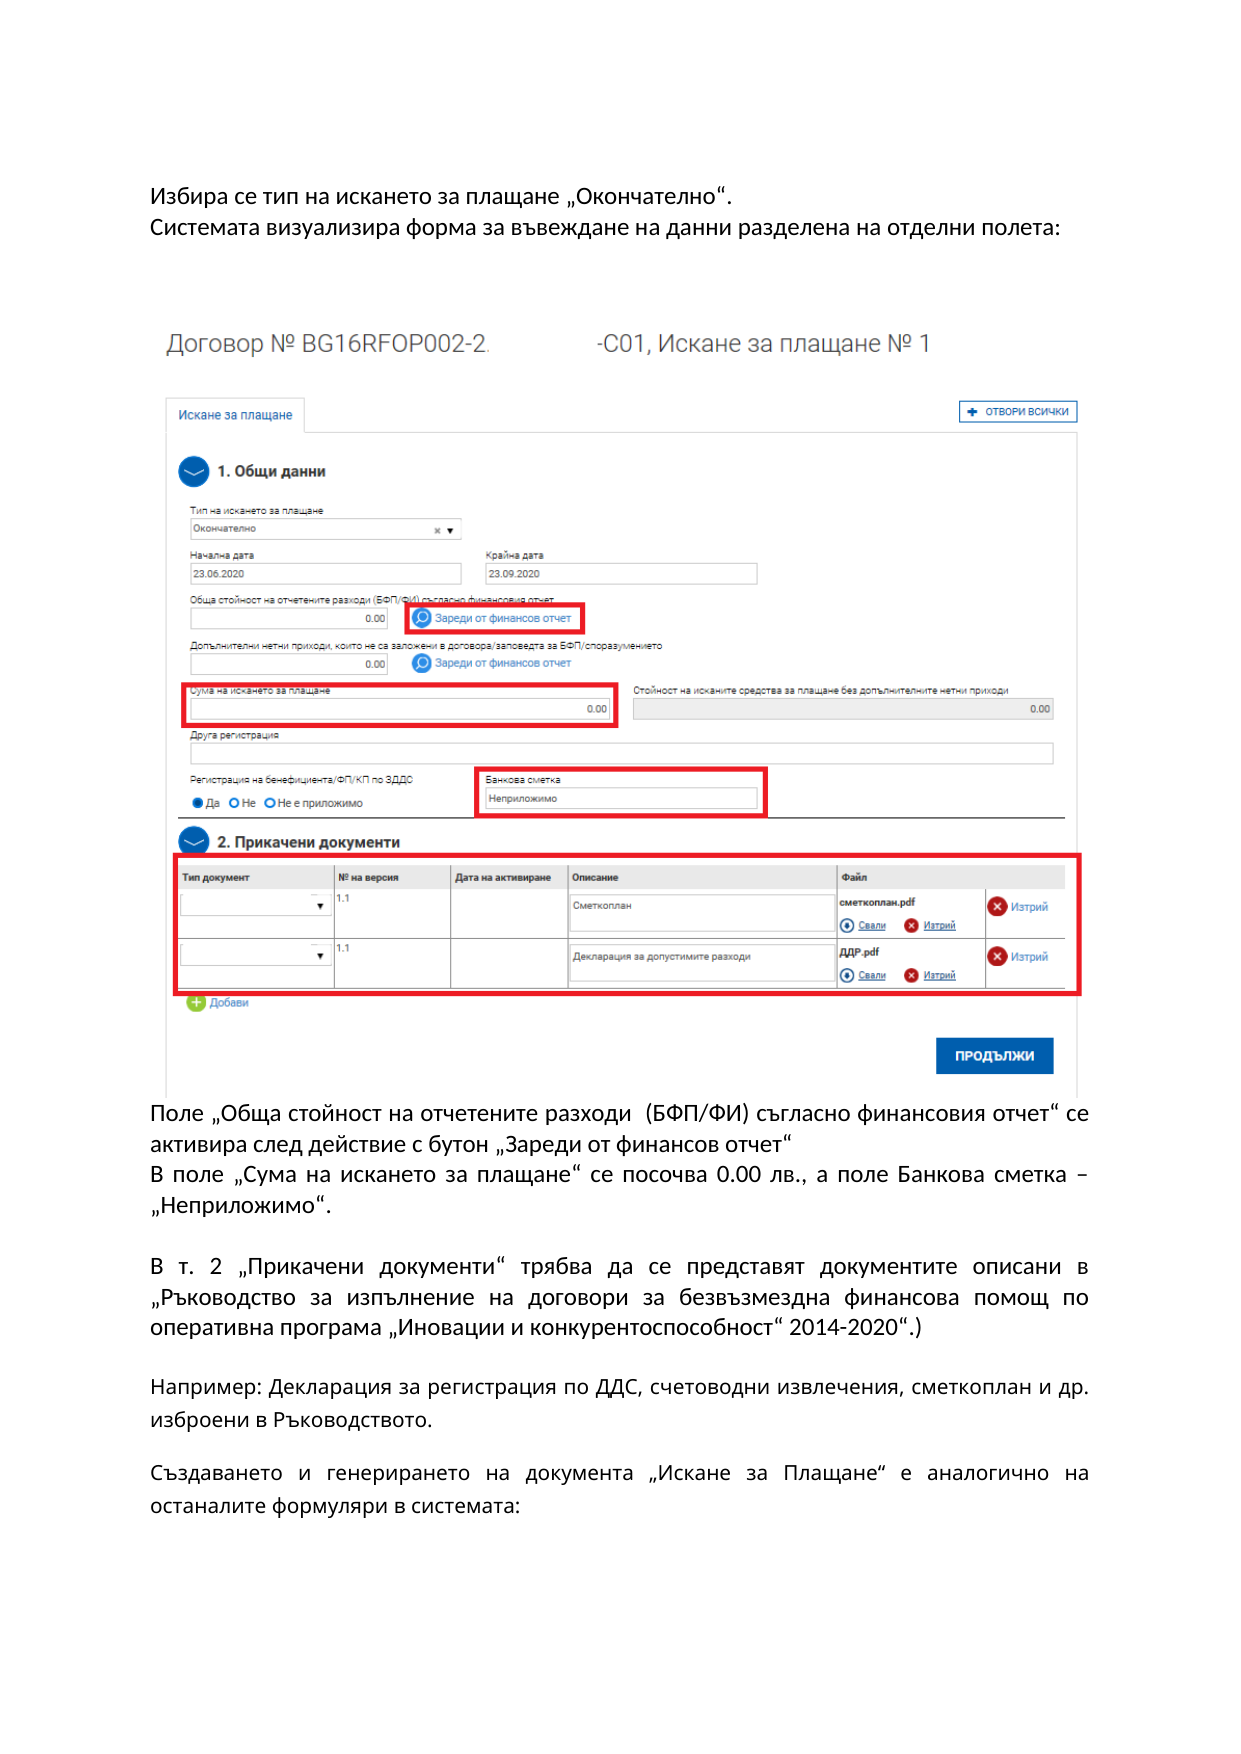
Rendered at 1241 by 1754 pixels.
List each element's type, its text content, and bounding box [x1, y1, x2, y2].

picture [150, 302, 1090, 1098]
text Поле „Обща стойност на отчетените разходи (БФП/ФИ) съгласно финансовия отчет“ се активира след действие с бутон „Зареди от финансов отчет“ [150, 1098, 1090, 1159]
text Избира се тип на искането за плащане „Окончателно“. [150, 181, 1090, 211]
text Системата визуализира форма за въвеждане на данни разделена на отделни полета: [150, 211, 1090, 242]
text В поле „Сума на искането за плащане“ се посочва 0.00 лв., а поле Банкова сметка – „Неприложимо“. [150, 1159, 1090, 1220]
text В т. 2 „Прикачени документи“ трябва да се представят документите описани в „Ръководство за изпълнение на договори за безвъзмездна финансова помощ по оперативна програма „Иновации и конкурентоспособност“ 2014-2020“.) [150, 1250, 1090, 1342]
text Например: Декларация за регистрация по ДДС, счетоводни извлечения, сметкоплан и др. изброени в Ръководството. [150, 1372, 1090, 1433]
text Създаването и генерирането на документа „Искане за Плащане“ е аналогично на останалите формуляри в системата: [150, 1458, 1090, 1519]
